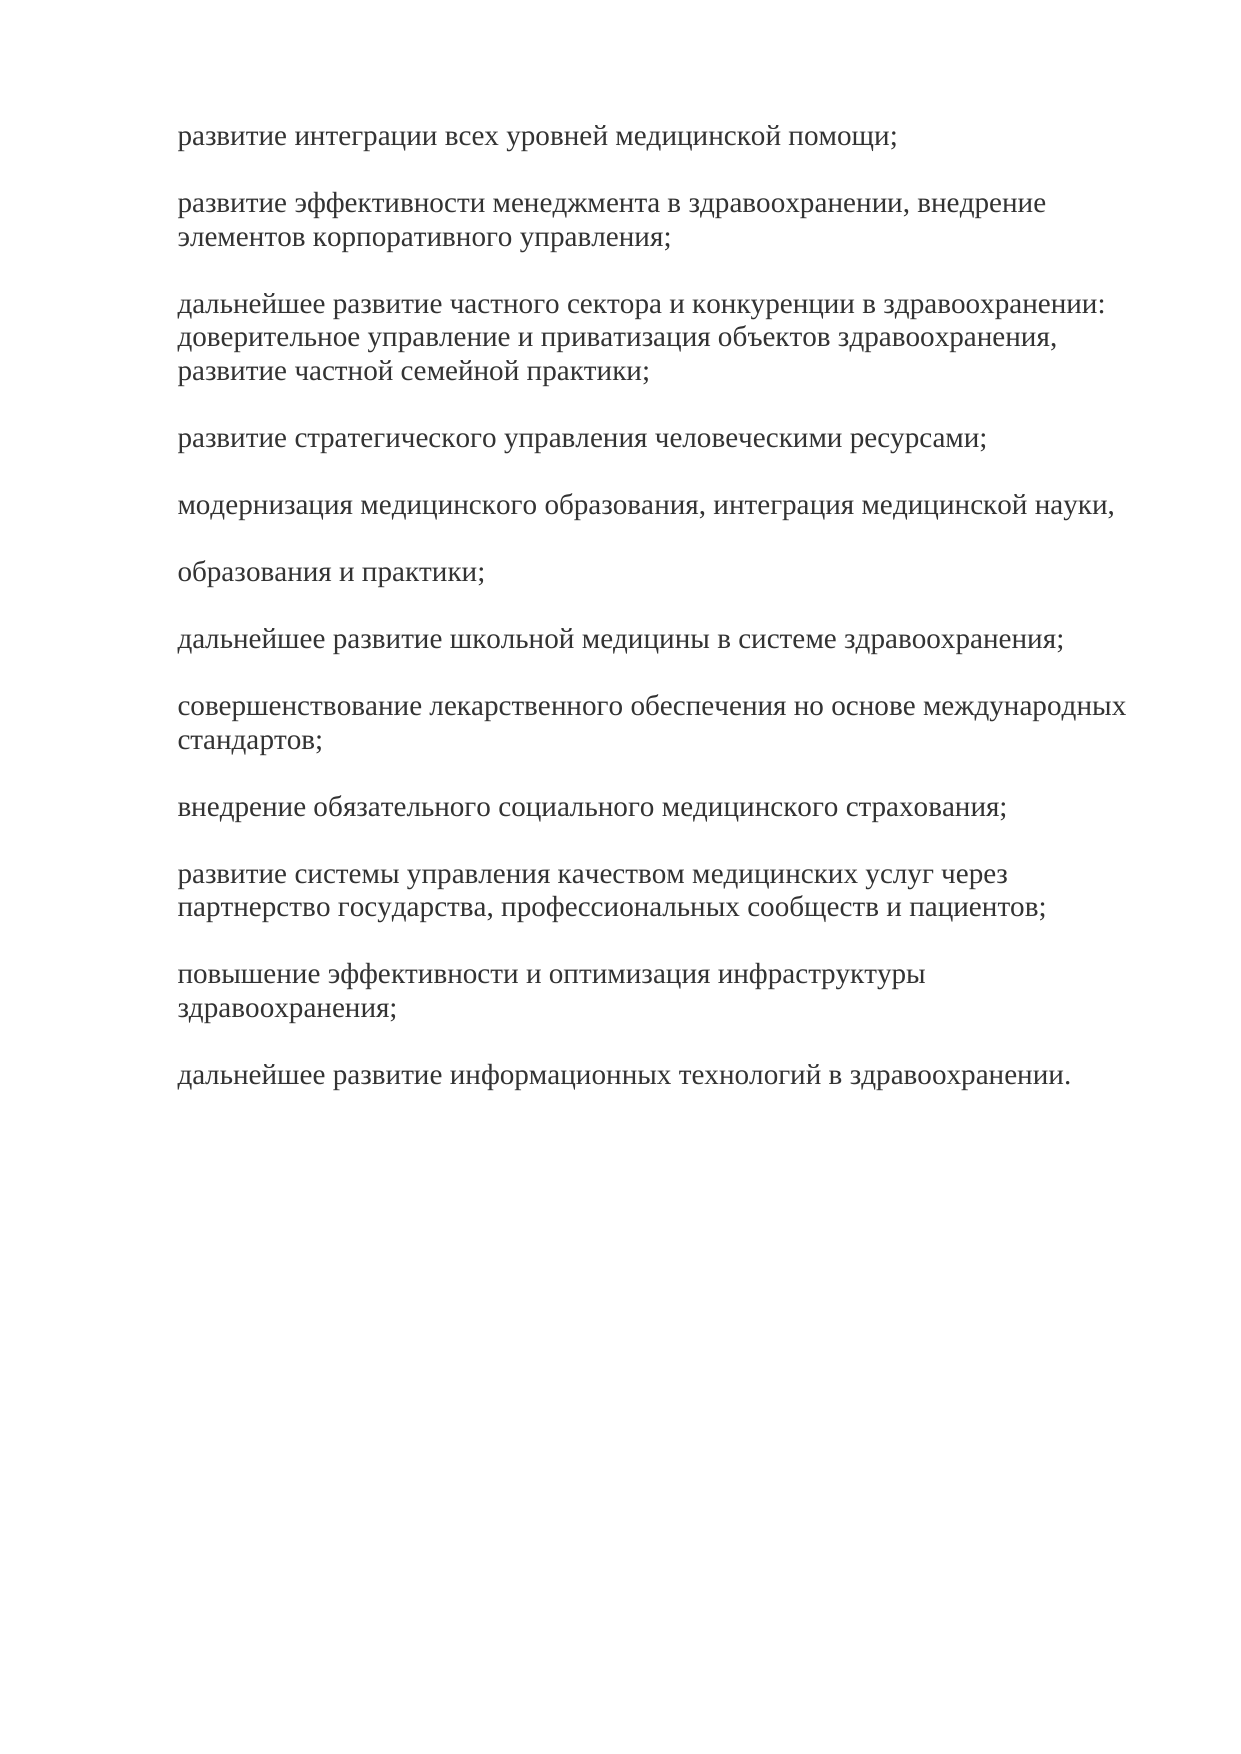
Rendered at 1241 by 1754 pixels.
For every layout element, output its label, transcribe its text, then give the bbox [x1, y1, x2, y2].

text дальнейшее развитие школьной медицины в системе здравоохранения; [177, 621, 1152, 655]
text совершенствование лекарственного обеспечения но основе международных стандартов; [177, 688, 1152, 755]
text образования и практики; [177, 554, 1152, 588]
text развитие эффективности менеджмента в здравоохранении, внедрение элементов корпоративного управления; [177, 185, 1152, 252]
text дальнейшее развитие информационных технологий в здравоохранении. [177, 1057, 1152, 1091]
text внедрение обязательного социального медицинского страхования; [177, 789, 1152, 822]
text развитие интеграции всех уровней медицинской помощи; [177, 118, 1152, 152]
text развитие стратегического управления человеческими ресурсами; [177, 420, 1152, 453]
text развитие системы управления качеством медицинских услуг через партнерство государства, профессиональных сообществ и пациентов; [177, 856, 1152, 923]
text дальнейшее развитие частного сектора и конкуренции в здравоохранении: доверительное управление и приватизация объектов здравоохранения, развитие частной семейной практики; [177, 286, 1152, 386]
text модернизация медицинского образования, интеграция медицинской науки, [177, 487, 1152, 521]
text повышение эффективности и оптимизация инфраструктуры здравоохранения; [177, 957, 1152, 1024]
